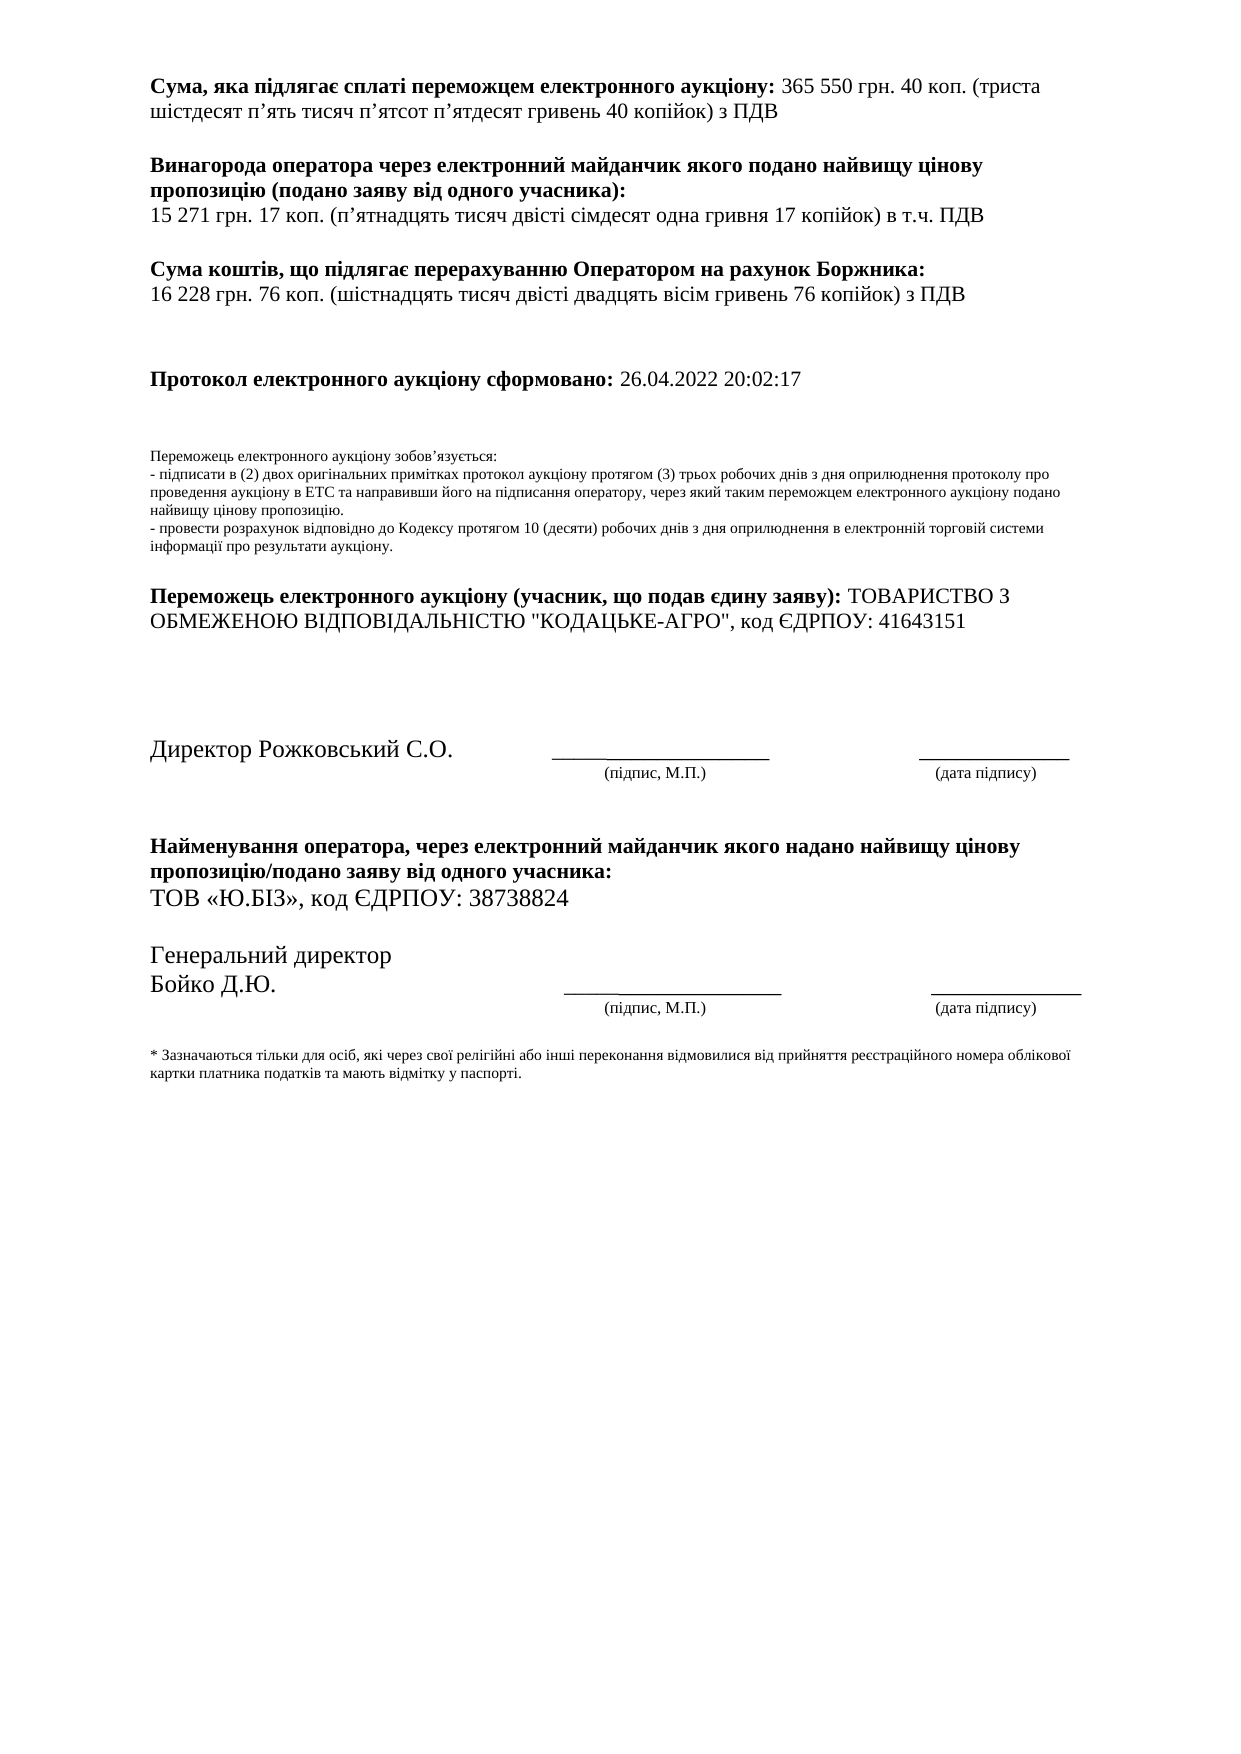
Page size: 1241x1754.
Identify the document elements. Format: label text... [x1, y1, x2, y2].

text Винагорода оператора через електронний майданчик якого подано найвищу цінову пропозицію (подано заяву від одного учасника): [150, 152, 1090, 202]
text Сума, яка підлягає сплаті переможцем електронного аукціону: 365 550 грн. 40 коп. (триста шістдесят п’ять тисяч п’ятсот п’ятдесят гривень 40 копійок) з ПДВ [150, 73, 1090, 123]
text ТОВ «Ю.БІЗ», код ЄДРПОУ: 38738824 [150, 883, 1090, 912]
text Переможець електронного аукціону зобов’язується: - підписати в (2) двох оригінальних примітках протокол аукціону протягом (3) трьох робочих днів з дня оприлюднення протоколу про проведення аукціону в ЕТС та направивши його на підписання оператору, через який таким переможцем електронного аукціону подано найвищу цінову пропозицію. - провести розрахунок відповідно до Кодексу протягом 10 (десяти) робочих днів з дня оприлюднення в електронній торговій системи інформації про результати аукціону. [150, 447, 1090, 554]
text Генеральний директор [150, 941, 1090, 969]
text 15 271 грн. 17 коп. (п’ятнадцять тисяч двісті сімдесят одна гривня 17 копійок) в т.ч. ПДВ [150, 202, 1090, 227]
text Сума коштів, що підлягає перерахуванню Оператором на рахунок Боржника: [150, 256, 1090, 281]
text Бойко Д.Ю. __________________ ____________ [150, 969, 1090, 998]
text (підпис, М.П.) (дата підпису) [150, 998, 1090, 1017]
text (підпис, М.П.) (дата підпису) [150, 763, 1090, 782]
text Переможець електронного аукціону (учасник, що подав єдину заяву): ТОВАРИСТВО З ОБМЕЖЕНОЮ ВІДПОВІДАЛЬНІСТЮ "КОДАЦЬКЕ-АГРО", код ЄДРПОУ: 41643151 [150, 583, 1090, 633]
text Найменування оператора, через електронний майданчик якого надано найвищу цінову пропозицію/подано заяву від одного учасника: [150, 782, 1090, 883]
text 16 228 грн. 76 коп. (шістнадцять тисяч двісті двадцять вісім гривень 76 копійок) з ПДВ [150, 281, 1090, 337]
text Протокол електронного аукціону сформовано: 26.04.2022 20:02:17 [150, 366, 1090, 391]
text Директор Рожковський С.О. __________________ ____________ [150, 633, 1090, 763]
text * Зазначаються тільки для осіб, які через свої релігійні або інші переконання відмовилися від прийняття реєстраційного номера облікової картки платника податків та мають відмітку у паспорті. [150, 1046, 1090, 1082]
